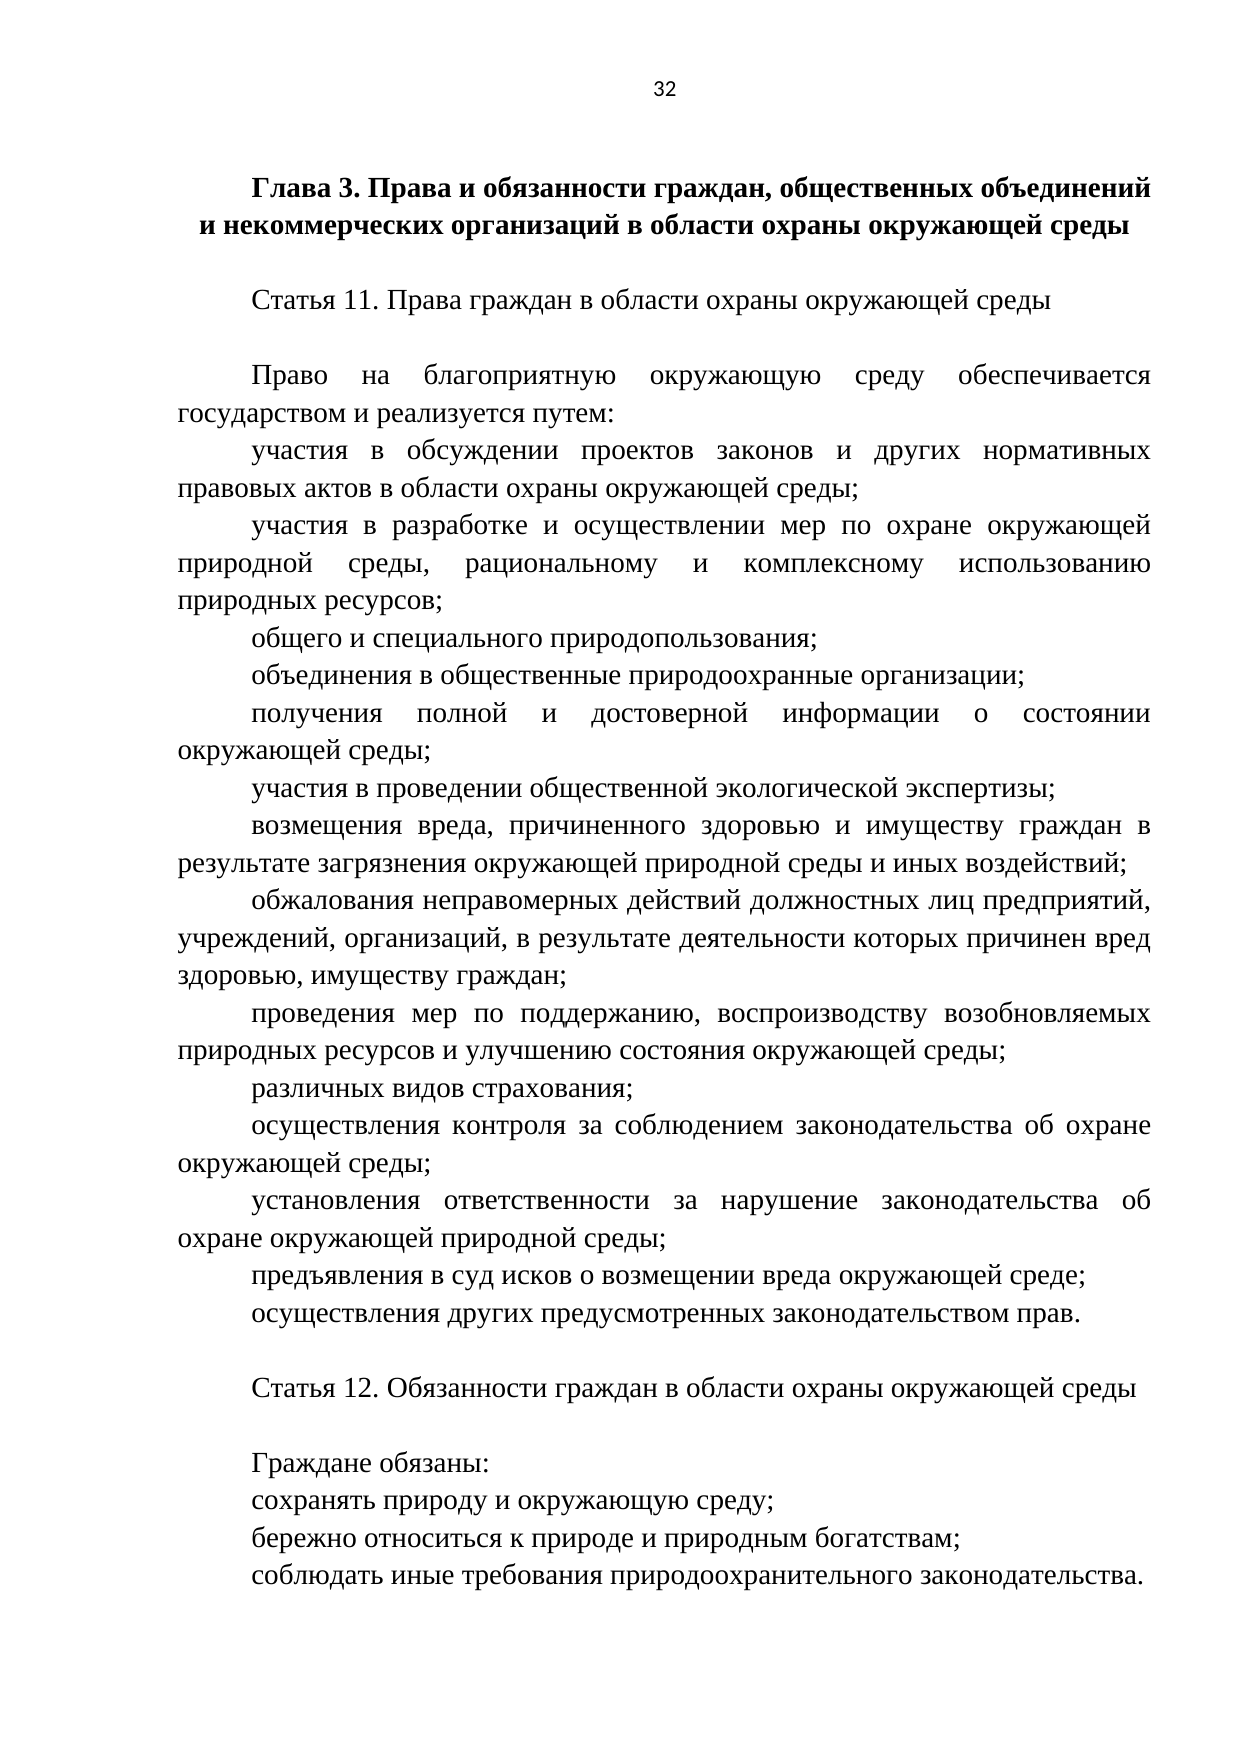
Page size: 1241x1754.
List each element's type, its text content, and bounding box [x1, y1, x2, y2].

text участия в разработке и осуществлении мер по охране окружающей природной среды, рациональному и комплексному использованию природных ресурсов; [177, 505, 1152, 617]
text обжалования неправомерных действий должностных лиц предприятий, учреждений, организаций, в результате деятельности которых причинен вред здоровью, имуществу граждан; [177, 880, 1152, 992]
text соблюдать иные требования природоохранительного законодательства. [177, 1555, 1152, 1592]
text Статья 12. Обязанности граждан в области охраны окружающей среды [177, 1367, 1152, 1405]
text Право на благоприятную окружающую среду обеспечивается государством и реализуется путем: [177, 355, 1152, 430]
text общего и специального природопользования; [177, 617, 1152, 655]
text предъявления в суд исков о возмещении вреда окружающей среде; [177, 1255, 1152, 1292]
text объединения в общественные природоохранные организации; [177, 655, 1152, 692]
text получения полной и достоверной информации о состоянии окружающей среды; [177, 692, 1152, 767]
text осуществления контроля за соблюдением законодательства об охране окружающей среды; [177, 1105, 1152, 1180]
text Статья 11. Права граждан в области охраны окружающей среды [177, 280, 1152, 317]
text участия в проведении общественной экологической экспертизы; [177, 767, 1152, 805]
text бережно относиться к природе и природным богатствам; [177, 1517, 1152, 1555]
text различных видов страхования; [177, 1067, 1152, 1105]
text возмещения вреда, причиненного здоровью и имуществу граждан в результате загрязнения окружающей природной среды и иных воздействий; [177, 805, 1152, 880]
text осуществления других предусмотренных законодательством прав. [177, 1292, 1152, 1330]
text сохранять природу и окружающую среду; [177, 1480, 1152, 1517]
text Граждане обязаны: [177, 1442, 1152, 1480]
text Глава 3. Права и обязанности граждан, общественных объединений и некоммерческих организаций в области охраны окружающей среды [177, 167, 1152, 242]
text проведения мер по поддержанию, воспроизводству возобновляемых природных ресурсов и улучшению состояния окружающей среды; [177, 992, 1152, 1067]
text участия в обсуждении проектов законов и других нормативных правовых актов в области охраны окружающей среды; [177, 430, 1152, 505]
text установления ответственности за нарушение законодательства об охране окружающей природной среды; [177, 1180, 1152, 1255]
